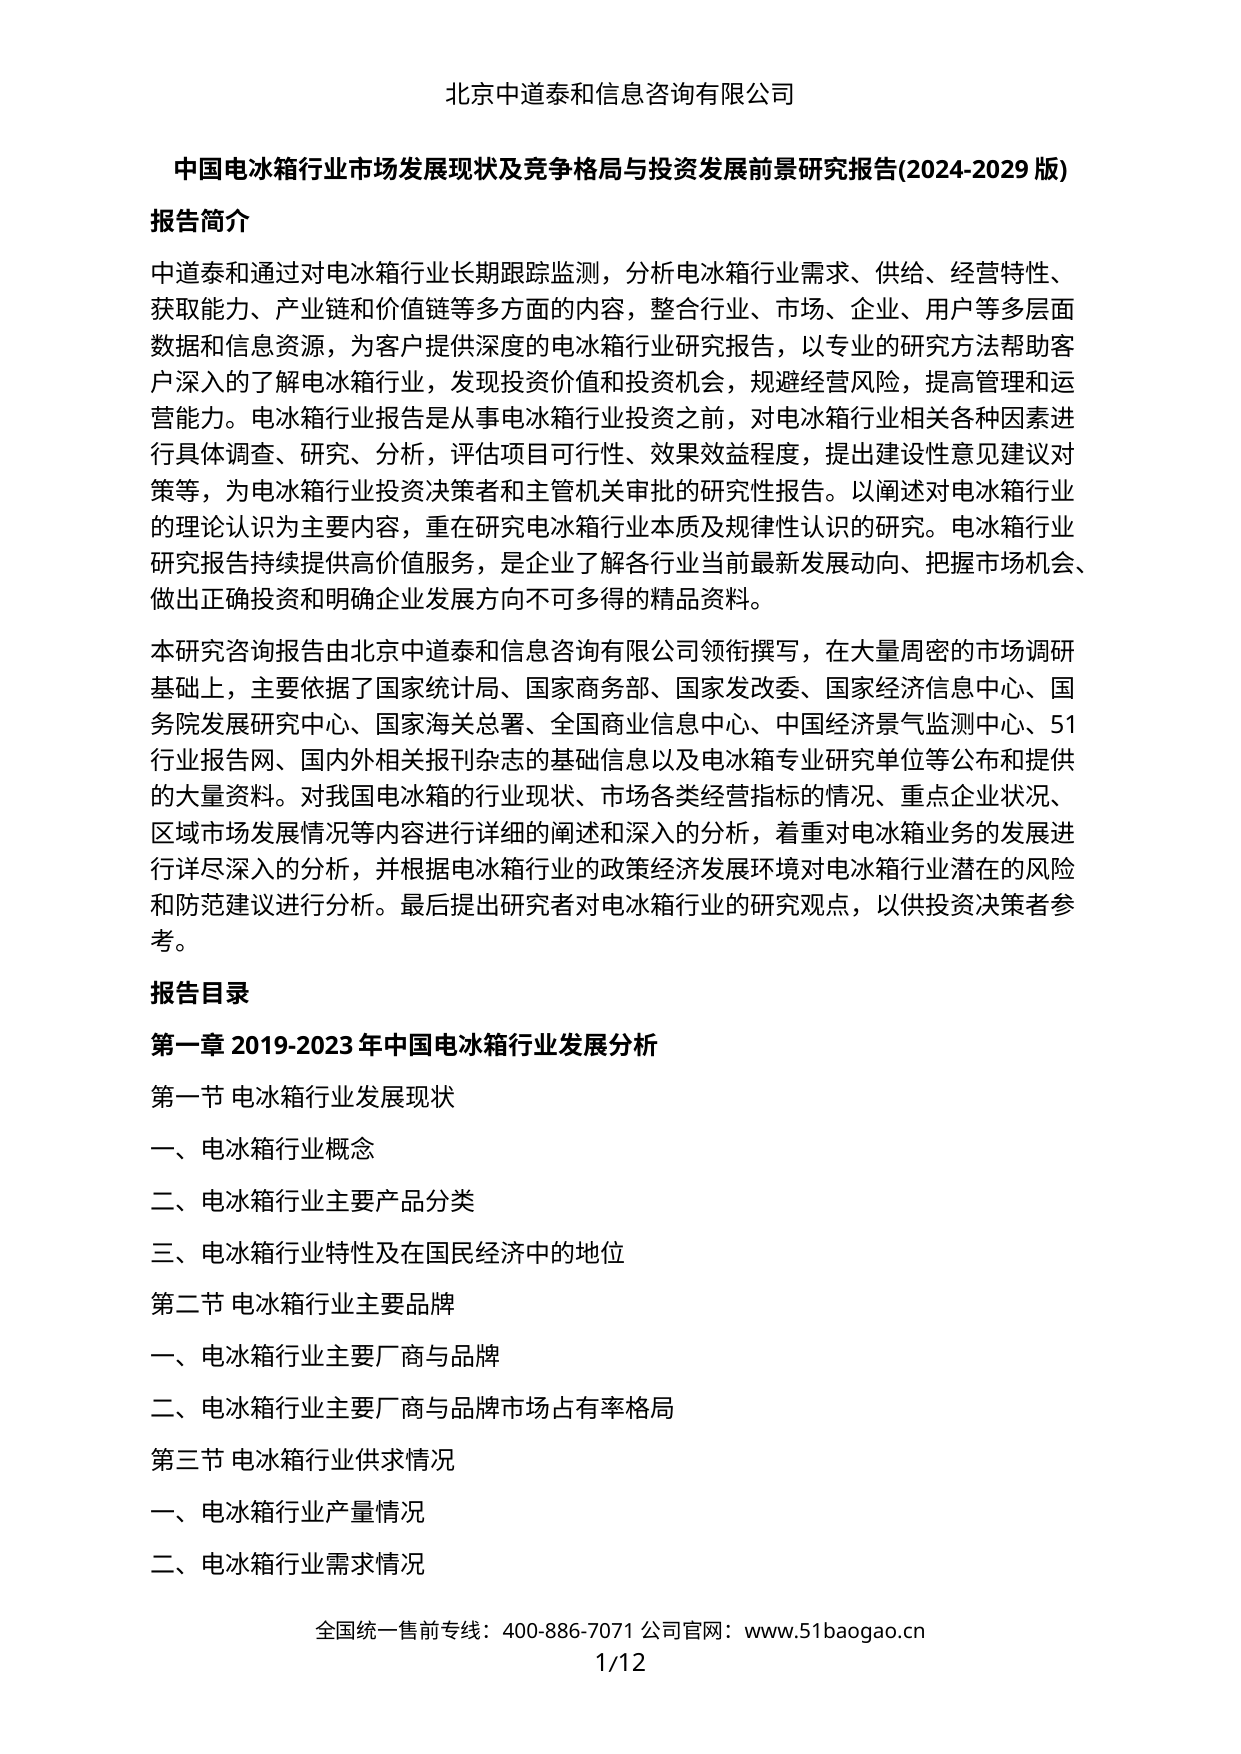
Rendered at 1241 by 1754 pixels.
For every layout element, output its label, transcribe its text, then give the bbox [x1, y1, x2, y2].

text 报告简介 [150, 202, 1090, 238]
text 二、电冰箱行业主要厂商与品牌市场占有率格局 [150, 1389, 1090, 1425]
text 二、电冰箱行业需求情况 [150, 1544, 1090, 1581]
text 报告目录 [150, 974, 1090, 1010]
text 三、电冰箱行业特性及在国民经济中的地位 [150, 1233, 1090, 1269]
text 中道泰和通过对电冰箱行业长期跟踪监测，分析电冰箱行业需求、供给、经营特性、获取能力、产业链和价值链等多方面的内容，整合行业、市场、企业、用户等多层面数据和信息资源，为客户提供深度的电冰箱行业研究报告，以专业的研究方法帮助客户深入的了解电冰箱行业，发现投资价值和投资机会，规避经营风险，提高管理和运营能力。电冰箱行业报告是从事电冰箱行业投资之前，对电冰箱行业相关各种因素进行具体调查、研究、分析，评估项目可行性、效果效益程度，提出建设性意见建议对策等，为电冰箱行业投资决策者和主管机关审批的研究性报告。以阐述对电冰箱行业的理论认识为主要内容，重在研究电冰箱行业本质及规律性认识的研究。电冰箱行业研究报告持续提供高价值服务，是企业了解各行业当前最新发展动向、把握市场机会、做出正确投资和明确企业发展方向不可多得的精品资料。 [150, 254, 1090, 616]
text 二、电冰箱行业主要产品分类 [150, 1181, 1090, 1217]
text 一、电冰箱行业概念 [150, 1129, 1090, 1166]
text 本研究咨询报告由北京中道泰和信息咨询有限公司领衔撰写，在大量周密的市场调研基础上，主要依据了国家统计局、国家商务部、国家发改委、国家经济信息中心、国务院发展研究中心、国家海关总署、全国商业信息中心、中国经济景气监测中心、51行业报告网、国内外相关报刊杂志的基础信息以及电冰箱专业研究单位等公布和提供的大量资料。对我国电冰箱的行业现状、市场各类经营指标的情况、重点企业状况、区域市场发展情况等内容进行详细的阐述和深入的分析，着重对电冰箱业务的发展进行详尽深入的分析，并根据电冰箱行业的政策经济发展环境对电冰箱行业潜在的风险和防范建议进行分析。最后提出研究者对电冰箱行业的研究观点，以供投资决策者参考。 [150, 632, 1090, 958]
text 第一节 电冰箱行业发展现状 [150, 1077, 1090, 1114]
text 第三节 电冰箱行业供求情况 [150, 1441, 1090, 1477]
text 中国电冰箱行业市场发展现状及竞争格局与投资发展前景研究报告(2024-2029版) [150, 150, 1090, 186]
text 一、电冰箱行业主要厂商与品牌 [150, 1337, 1090, 1373]
text 一、电冰箱行业产量情况 [150, 1492, 1090, 1529]
text 第二节 电冰箱行业主要品牌 [150, 1285, 1090, 1321]
text 第一章 2019-2023年中国电冰箱行业发展分析 [150, 1026, 1090, 1062]
